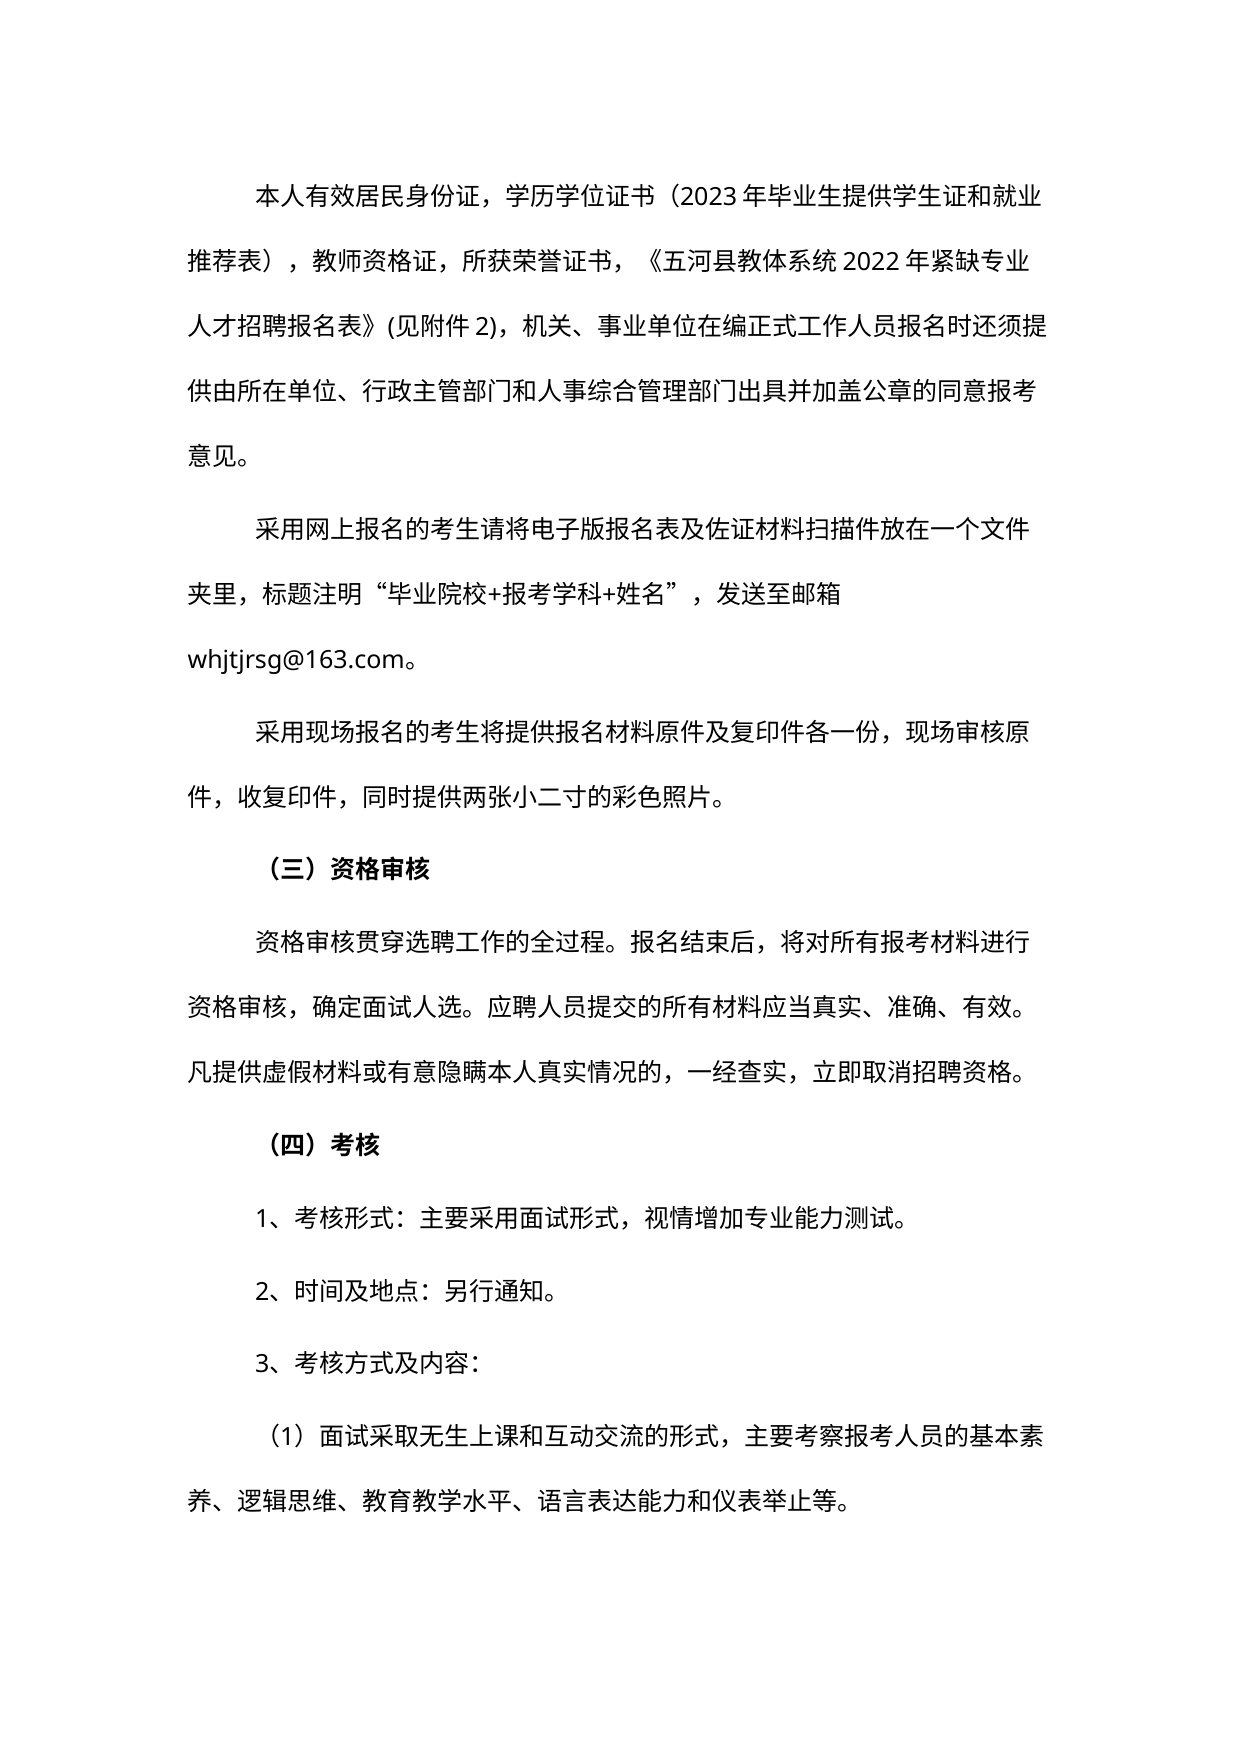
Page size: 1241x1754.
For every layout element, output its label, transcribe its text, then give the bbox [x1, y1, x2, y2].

text （四）考核 [187, 1111, 1053, 1176]
text 本人有效居民身份证，学历学位证书（2023年毕业生提供学生证和就业推荐表），教师资格证，所获荣誉证书，《五河县教体系统2022年紧缺专业人才招聘报名表》(见附件2)，机关、事业单位在编正式工作人员报名时还须提供由所在单位、行政主管部门和人事综合管理部门出具并加盖公章的同意报考意见。 [187, 162, 1053, 487]
text 1、考核形式：主要采用面试形式，视情增加专业能力测试。 [187, 1184, 1053, 1249]
text 3、考核方式及内容： [187, 1329, 1053, 1394]
text （三）资格审核 [187, 835, 1053, 900]
text 采用现场报名的考生将提供报名材料原件及复印件各一份，现场审核原件，收复印件，同时提供两张小二寸的彩色照片。 [187, 698, 1053, 828]
text （1）面试采取无生上课和互动交流的形式，主要考察报考人员的基本素养、逻辑思维、教育教学水平、语言表达能力和仪表举止等。 [187, 1402, 1053, 1532]
text 2、时间及地点：另行通知。 [187, 1257, 1053, 1322]
text 采用网上报名的考生请将电子版报名表及佐证材料扫描件放在一个文件夹里，标题注明“毕业院校+报考学科+姓名”，发送至邮箱whjtjrsg@163.com。 [187, 495, 1053, 690]
text 资格审核贯穿选聘工作的全过程。报名结束后，将对所有报考材料进行资格审核，确定面试人选。应聘人员提交的所有材料应当真实、准确、有效。凡提供虚假材料或有意隐瞒本人真实情况的，一经查实，立即取消招聘资格。 [187, 908, 1053, 1103]
